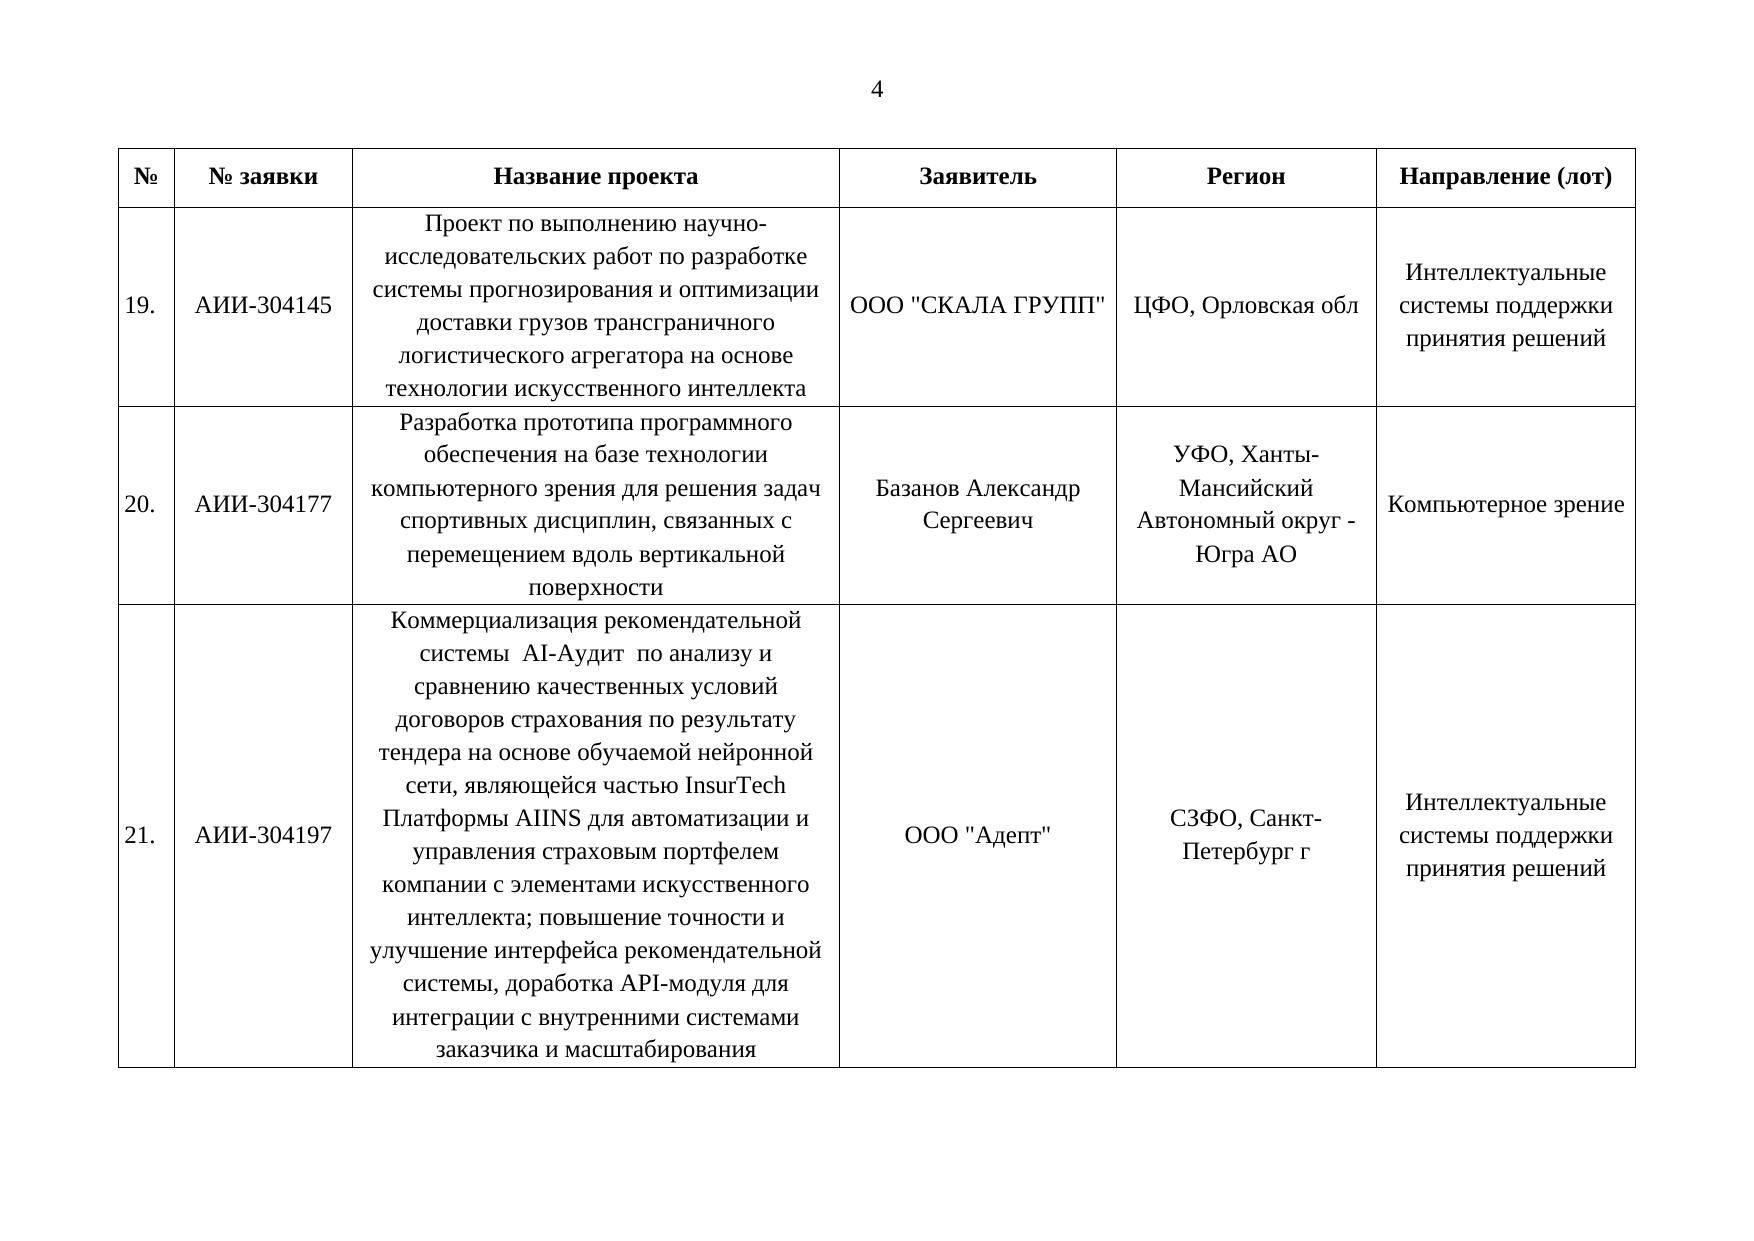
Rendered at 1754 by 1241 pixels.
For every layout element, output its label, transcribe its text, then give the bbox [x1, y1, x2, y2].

table_cell [119, 407, 174, 604]
table_header Направление (лот) [1377, 149, 1635, 207]
table_cell Интеллектуальные системы поддержки принятия решений [1377, 605, 1635, 1067]
table_cell ООО "СКАЛА ГРУПП" [840, 208, 1116, 406]
table_header Заявитель [840, 149, 1116, 207]
table_cell Коммерциализация рекомендательной системы AI-Аудит по анализу и сравнению качественных условий договоров страхования по результату тендера на основе обучаемой нейронной сети, являющейся частью InsurTech Платформы AIINS для автоматизации и управления страховым портфелем компании с элементами искусственного интеллекта; повышение точности и улучшение интерфейса рекомендательной системы, доработка API-модуля для интеграции с внутренними системами заказчика и масштабирования [353, 605, 839, 1067]
table_cell Интеллектуальные системы поддержки принятия решений [1377, 208, 1635, 406]
table_cell ЦФО, Орловская обл [1117, 208, 1376, 406]
table_cell СЗФО, Санкт-Петербург г [1117, 605, 1376, 1067]
table_cell [119, 605, 174, 1067]
table_header Регион [1117, 149, 1376, 207]
table_header № [119, 149, 174, 207]
table_cell АИИ-304197 [175, 605, 352, 1067]
table_cell Проект по выполнению научно-исследовательских работ по разработке системы прогнозирования и оптимизации доставки грузов трансграничного логистического агрегатора на основе технологии искусственного интеллекта [353, 208, 839, 406]
table_cell Базанов Александр Сергеевич [840, 407, 1116, 604]
table_cell АИИ-304145 [175, 208, 352, 406]
table_cell [119, 208, 174, 406]
table_cell УФО, Ханты-Мансийский Автономный округ - Югра АО [1117, 407, 1376, 604]
table_cell Разработка прототипа программного обеспечения на базе технологии компьютерного зрения для решения задач спортивных дисциплин, связанных с перемещением вдоль вертикальной поверхности [353, 407, 839, 604]
table_header № заявки [175, 149, 352, 207]
table_cell Компьютерное зрение [1377, 407, 1635, 604]
table_header Название проекта [353, 149, 839, 207]
table_cell АИИ-304177 [175, 407, 352, 604]
table_cell ООО "Адепт" [840, 605, 1116, 1067]
